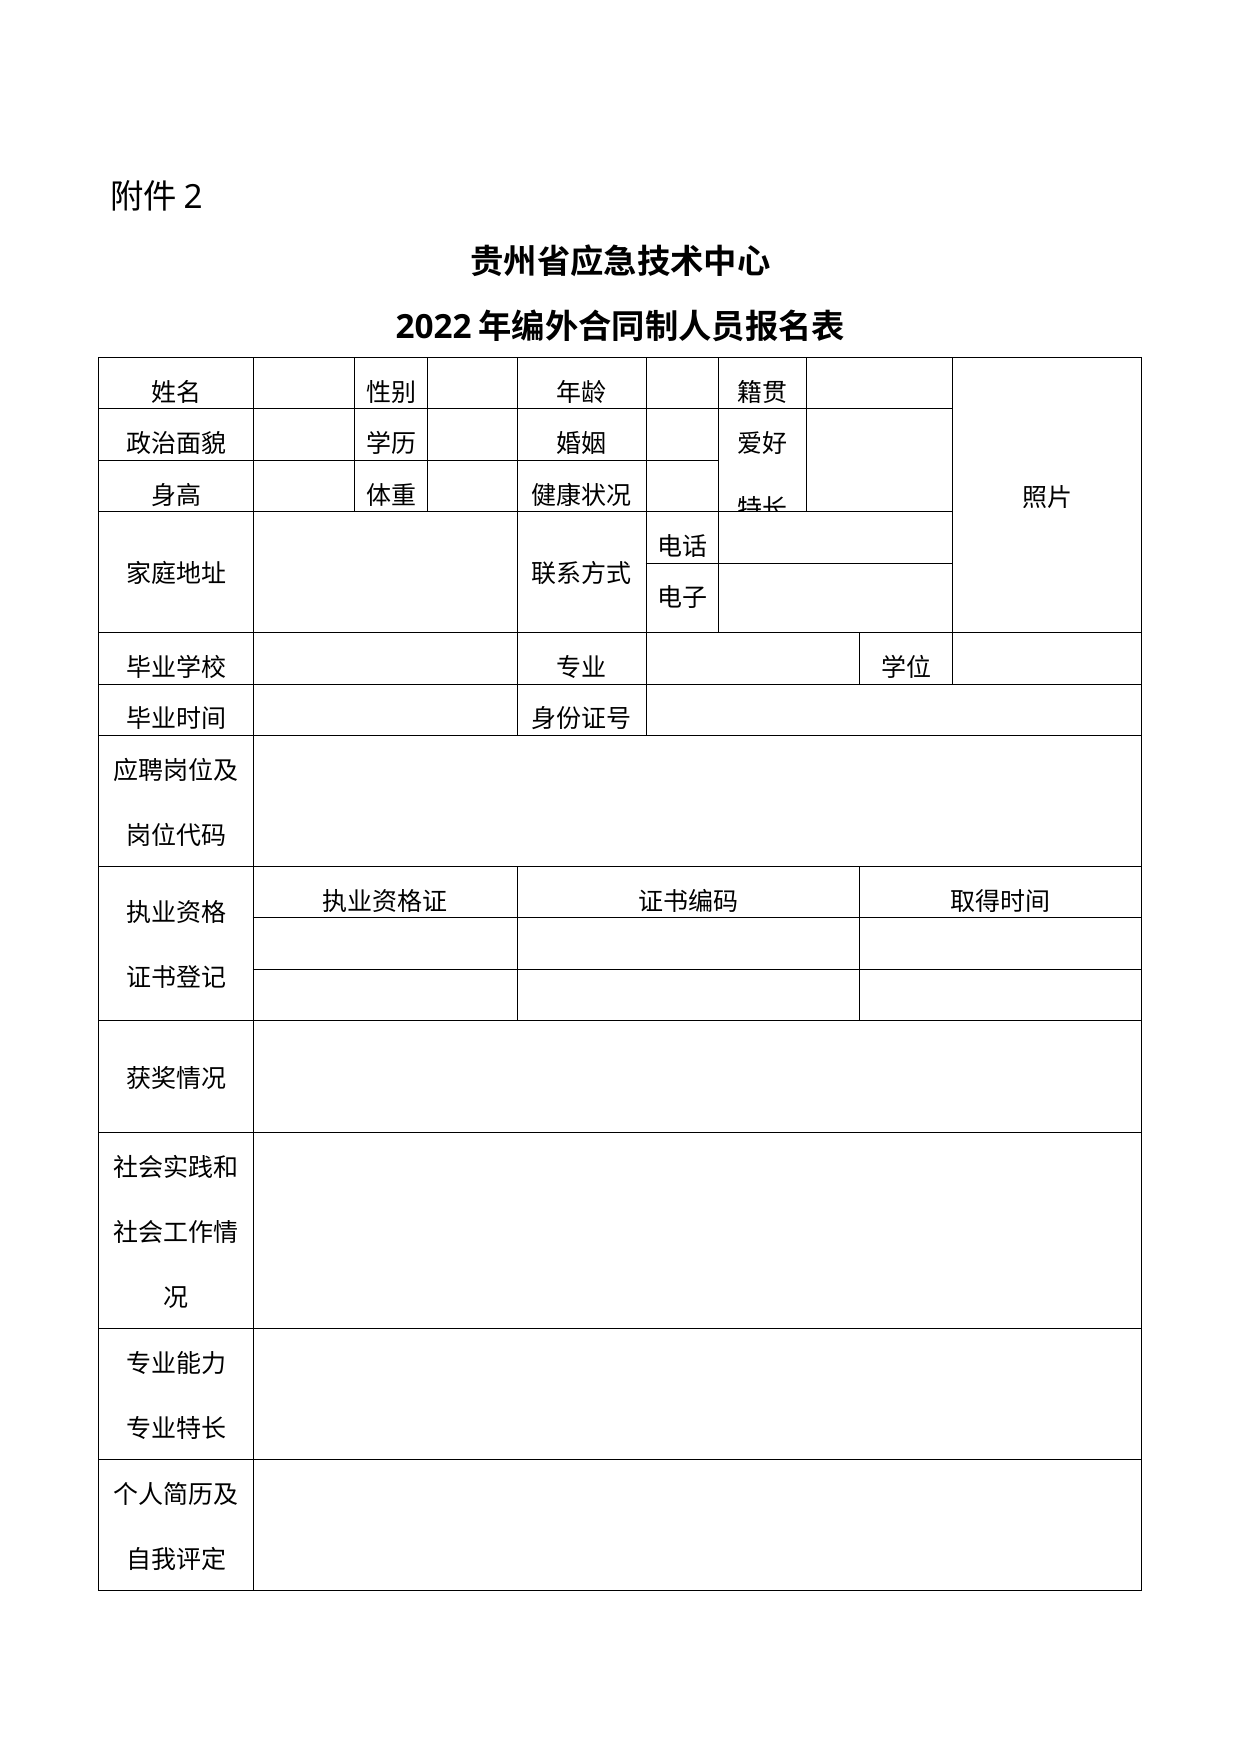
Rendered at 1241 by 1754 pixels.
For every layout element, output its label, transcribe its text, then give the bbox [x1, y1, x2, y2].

table_cell 电话 [647, 512, 718, 562]
table_cell [719, 512, 952, 562]
table_cell [254, 358, 354, 408]
table_cell 电子邮箱 [647, 564, 718, 632]
table_cell [254, 970, 517, 1020]
table_cell 性别 [355, 358, 427, 408]
table_cell 联系方式 [518, 512, 646, 632]
table_cell 家庭地址 [99, 512, 253, 632]
table_cell 专业 [518, 633, 646, 683]
table_cell [719, 564, 952, 632]
table_cell 执业资格 证书登记 [99, 867, 253, 1020]
table_cell [254, 1329, 1141, 1459]
table_cell 照片 [953, 358, 1141, 632]
table_cell 学历 [355, 409, 427, 460]
table_cell [518, 918, 859, 969]
table_cell 专业能力 专业特长 [99, 1329, 253, 1459]
table_cell [807, 358, 952, 408]
table_cell 毕业时间 [99, 685, 253, 735]
table_cell [254, 1021, 1141, 1132]
table_cell [807, 409, 952, 511]
table_cell 取得时间 [860, 867, 1141, 917]
table_cell [647, 358, 718, 408]
table_cell [647, 685, 1141, 735]
table_cell 应聘岗位及岗位代码 [99, 736, 253, 866]
table_cell 爱好特长 [719, 409, 806, 511]
table_cell [254, 512, 517, 632]
table_cell [254, 461, 354, 511]
table_cell [647, 409, 718, 460]
table_cell [254, 1133, 1141, 1328]
table_cell [254, 736, 1141, 866]
table_cell 年龄 [518, 358, 646, 408]
table_cell 身份证号 [518, 685, 646, 735]
table_cell [254, 409, 354, 460]
table_cell 毕业学校 [99, 633, 253, 683]
table_cell 健康状况 [518, 461, 646, 511]
table_cell [254, 633, 517, 683]
table_cell [860, 970, 1141, 1020]
table_cell 姓名 [99, 358, 253, 408]
table_cell [428, 409, 517, 460]
table_cell 学位 [860, 633, 952, 683]
table_cell 婚姻 [518, 409, 646, 460]
table_cell 证书编码 [518, 867, 859, 917]
table_cell 贵州省应急技术中心 2022年编外合同制人员报名表 [99, 227, 1141, 357]
table_cell [647, 461, 718, 511]
table_cell [254, 685, 517, 735]
table_cell [860, 918, 1141, 969]
table_cell 籍贯 [719, 358, 806, 408]
table_cell 身高 [99, 461, 253, 511]
table_header 附件2 [99, 162, 1141, 227]
table_cell 获奖情况 [99, 1021, 253, 1132]
table_cell [518, 970, 859, 1020]
table_cell 执业资格证 [254, 867, 517, 917]
table_cell 个人简历及自我评定 [99, 1460, 253, 1590]
table_cell [647, 633, 859, 683]
table_cell [428, 461, 517, 511]
table_cell [254, 1460, 1141, 1590]
table_cell [428, 358, 517, 408]
table_cell 社会实践和社会工作情况 [99, 1133, 253, 1328]
table_cell [953, 633, 1141, 683]
table_cell 体重 [355, 461, 427, 511]
table_cell [254, 918, 517, 969]
table_cell 政治面貌 [99, 409, 253, 460]
